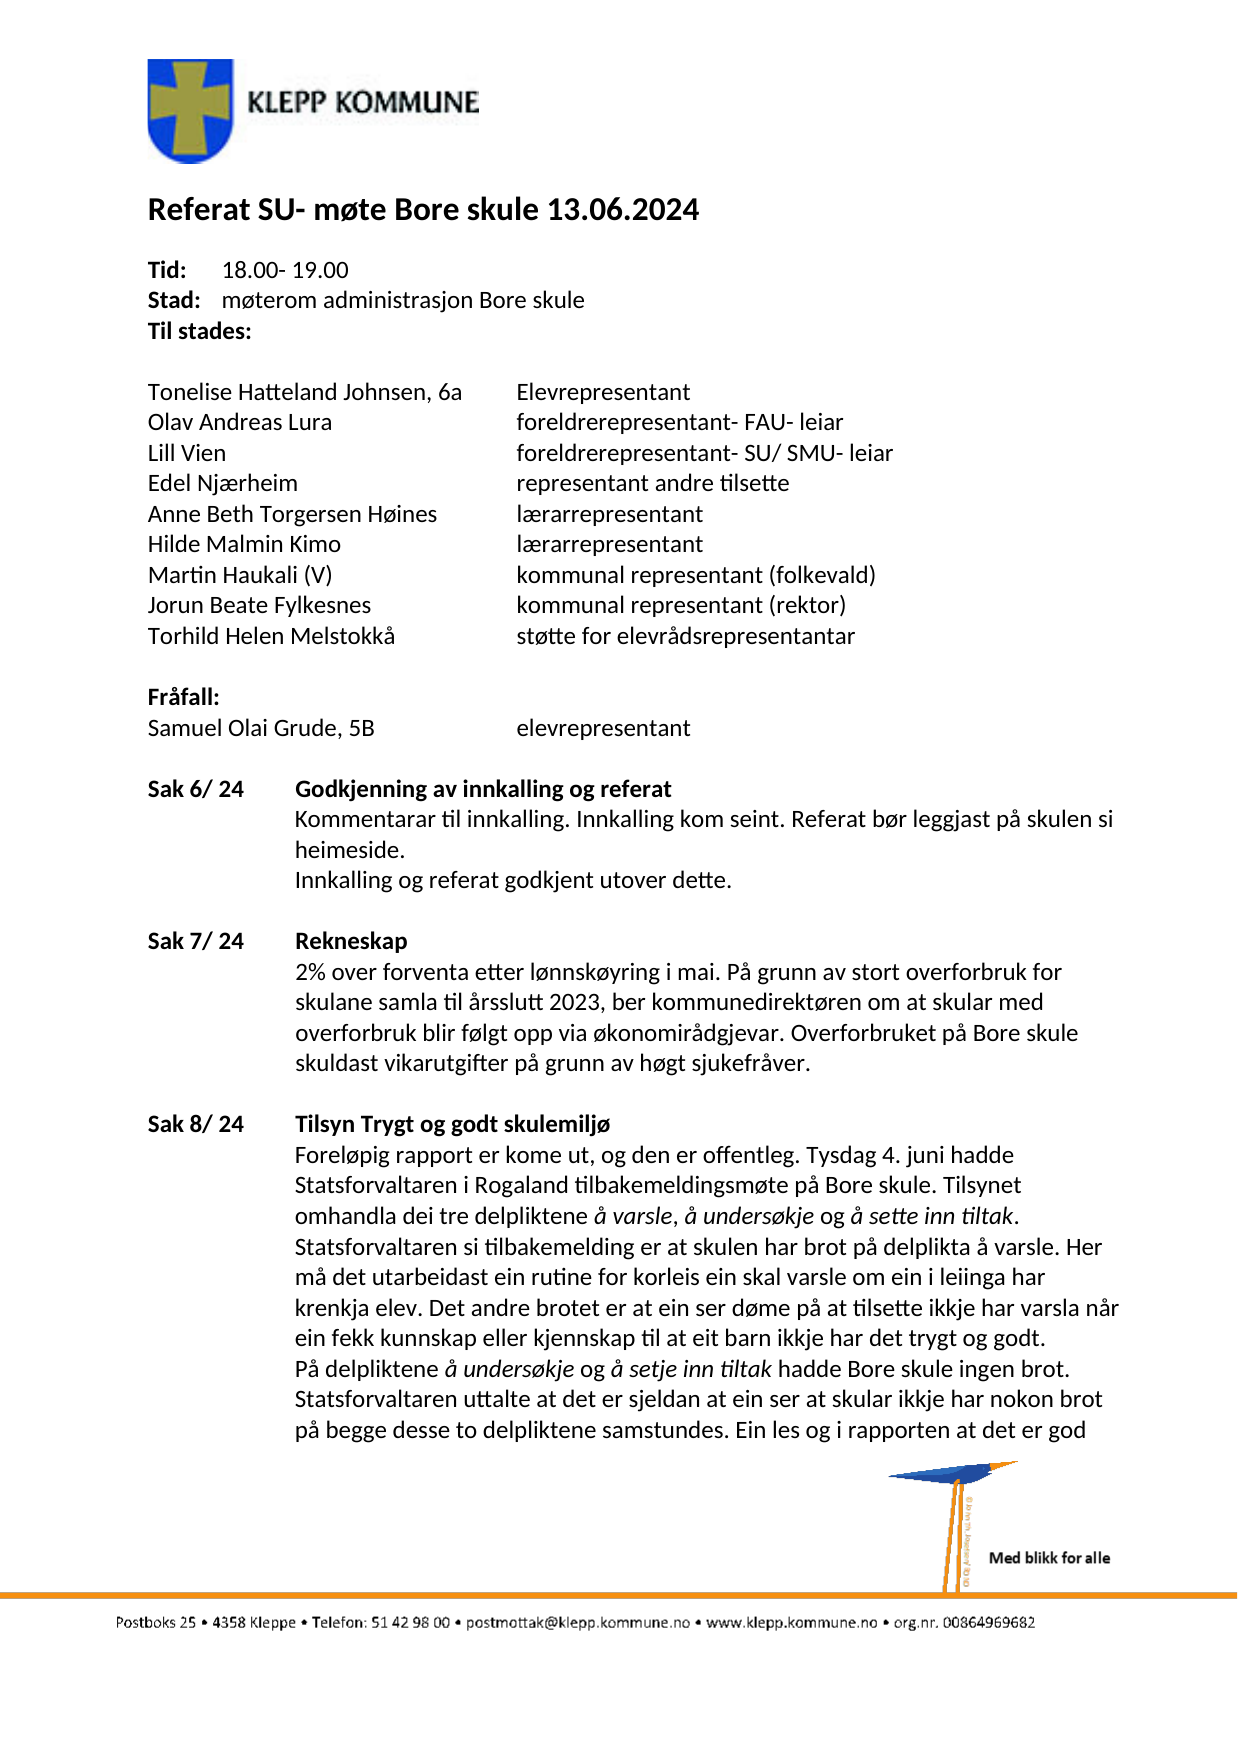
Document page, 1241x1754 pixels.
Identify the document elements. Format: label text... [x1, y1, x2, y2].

picture [147, 59, 479, 164]
text Sak 8/ 24 Tilsyn Trygt og godt skulemiljø [148, 1108, 1122, 1139]
text Jorun Beate Fylkesnes kommunal representant (rektor) [148, 590, 1122, 620]
text Sak 6/ 24 Godkjenning av innkalling og referat [148, 773, 1122, 803]
text Hilde Malmin Kimo lærarrepresentant [148, 529, 1122, 559]
text Edel Njærheim representant andre tilsette [148, 468, 1122, 498]
text Lill Vien foreldrerepresentant- SU/ SMU- leiar [148, 437, 1122, 468]
picture [0, 1453, 1238, 1725]
text Stad: møterom administrasjon Bore skule [148, 284, 1122, 315]
text Anne Beth Torgersen Høines lærarrepresentant [148, 498, 1122, 529]
text Martin Haukali (V) kommunal representant (folkevald) [148, 559, 1122, 590]
text Sak 7/ 24 Rekneskap [148, 925, 1122, 956]
text Til stades: [148, 315, 1122, 346]
text 2% over forventa etter lønnskøyring i mai. På grunn av stort overforbruk for skulane samla til årsslutt 2023, ber kommunedirektøren om at skular med overforbruk blir følgt opp via økonomirådgjevar. Overforbruket på Bore skule skuldast vikarutgifter på grunn av høgt sjukefråver. [295, 956, 1122, 1078]
text Innkalling og referat godkjent utover dette. [294, 864, 1122, 895]
text Torhild Helen Melstokkå støtte for elevrådsrepresentantar [148, 620, 1122, 651]
text Tonelise Hatteland Johnsen, 6a Elevrepresentant [148, 376, 1122, 407]
text Samuel Olai Grude, 5B elevrepresentant [148, 712, 1122, 742]
text Fråfall: [148, 681, 1122, 712]
text Tid: 18.00- 19.00 [148, 254, 1122, 284]
text Olav Andreas Lura foreldrerepresentant- FAU- leiar [148, 407, 1122, 437]
text Kommentarar til innkalling. Innkalling kom seint. Referat bør leggjast på skulen si heimeside. [294, 803, 1122, 864]
text Foreløpig rapport er kome ut, og den er offentleg. Tysdag 4. juni hadde Statsforvaltaren i Rogaland tilbakemeldingsmøte på Bore skule. Tilsynet omhandla dei tre delpliktene å varsle, å undersøkje og å sette inn tiltak. Statsforvaltaren si tilbakemelding er at skulen har brot på delplikta å varsle. Her må det utarbeidast ein rutine for korleis ein skal varsle om ein i leiinga har krenkja elev. Det andre brotet er at ein ser døme på at tilsette ikkje har varsla når ein fekk kunnskap eller kjennskap til at eit barn ikkje har det trygt og godt. [294, 1139, 1122, 1353]
